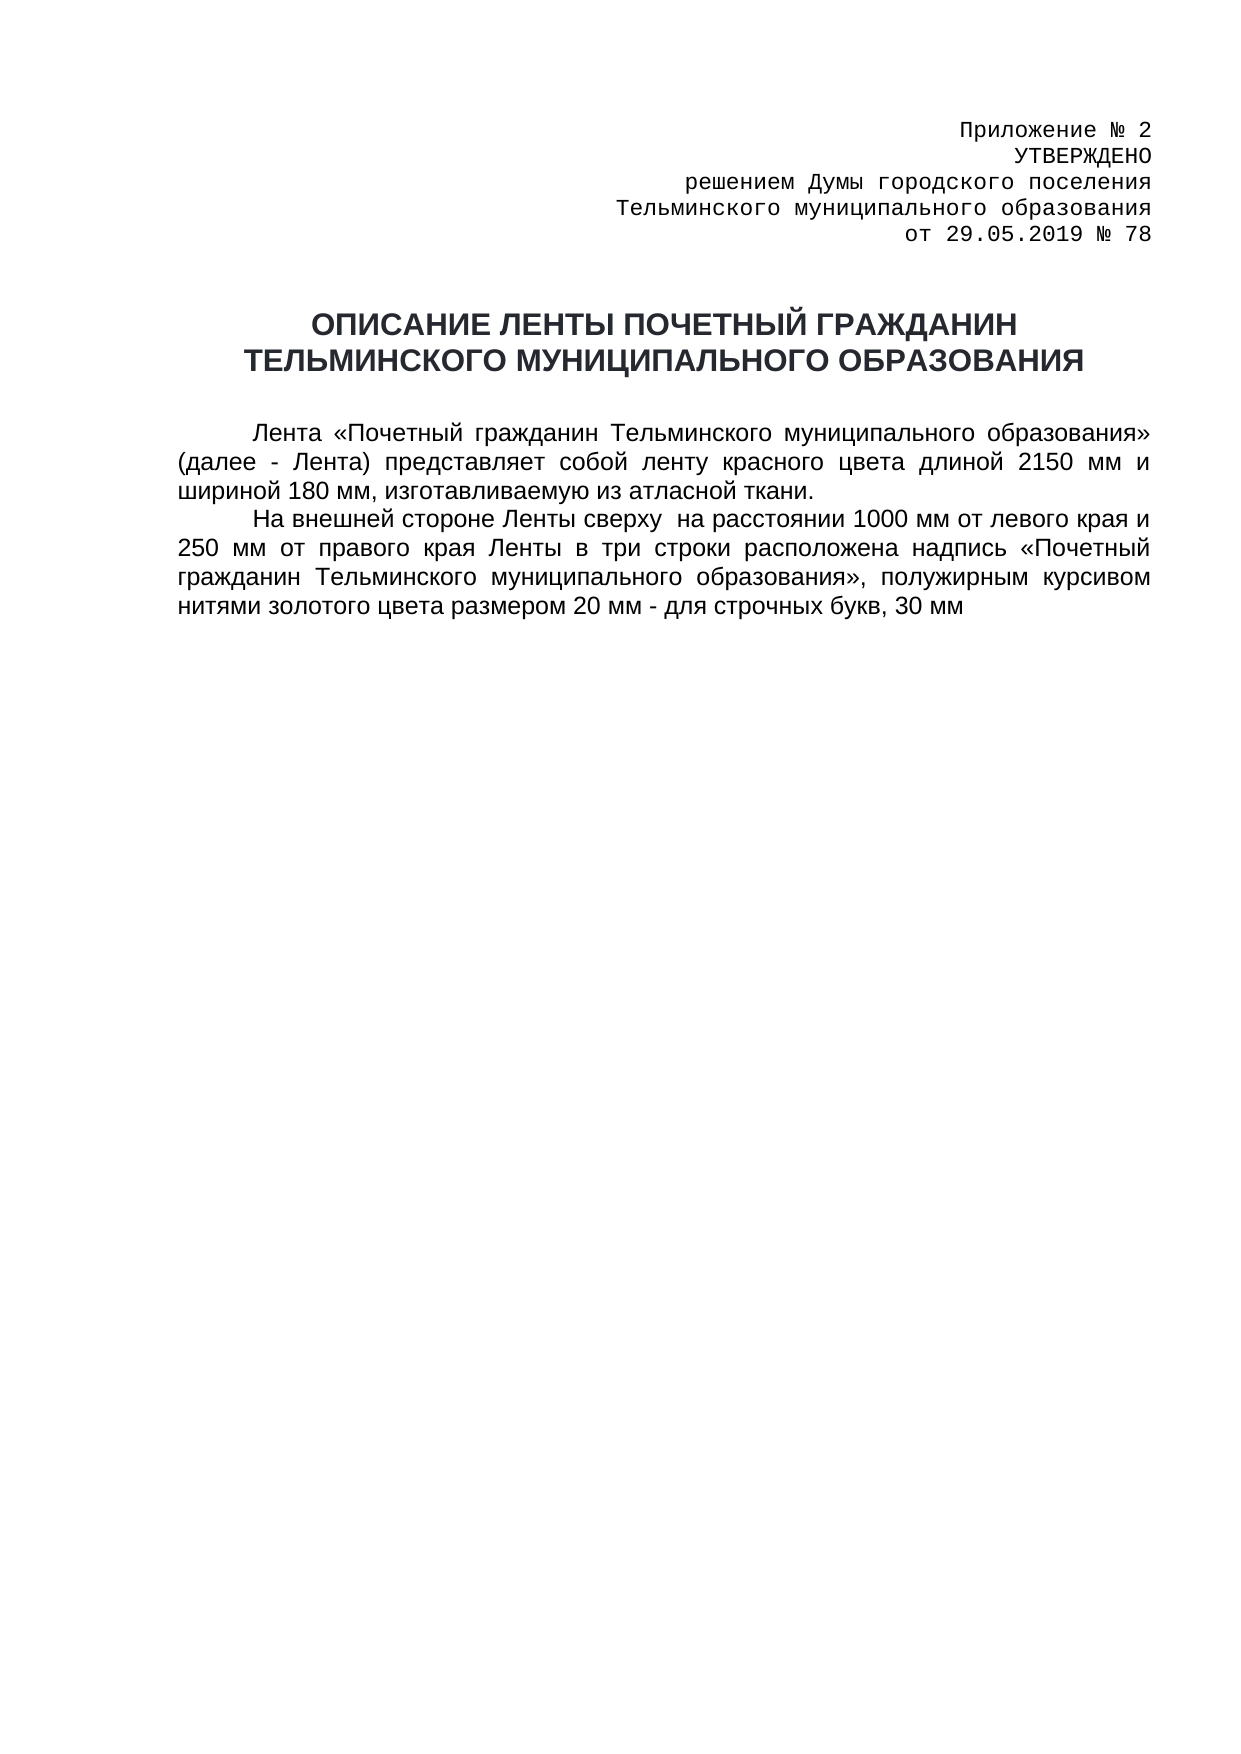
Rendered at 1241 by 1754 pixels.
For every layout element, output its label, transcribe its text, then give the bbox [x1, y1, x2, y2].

title от 29.05.2019 № 78 [177, 222, 1152, 248]
text На внешней стороне Ленты сверху на расстоянии 1000 мм от левого края и 250 мм от правого края Ленты в три строки расположена надпись «Почетный гражданин Тельминского муниципального образования», полужирным курсивом нитями золотого цвета размером 20 мм - для строчных букв, 30 мм [177, 504, 1152, 619]
title решением Думы городского поселения [177, 170, 1152, 196]
title Тельминского муниципального образования [177, 196, 1152, 222]
text УТВЕРЖДЕНО [177, 144, 1152, 170]
text Приложение № 2 [177, 118, 1152, 144]
text ОПИСАНИЕ ЛЕНТЫ ПОЧЕТНЫЙ ГРАЖДАНИН ТЕЛЬМИНСКОГО МУНИЦИПАЛЬНОГО ОБРАЗОВАНИЯ [177, 306, 1152, 378]
text Лента «Почетный гражданин Тельминского муниципального образования» (далее - Лента) представляет собой ленту красного цвета длиной 2150 мм и шириной 180 мм, изготавливаемую из атласной ткани. [177, 418, 1152, 504]
